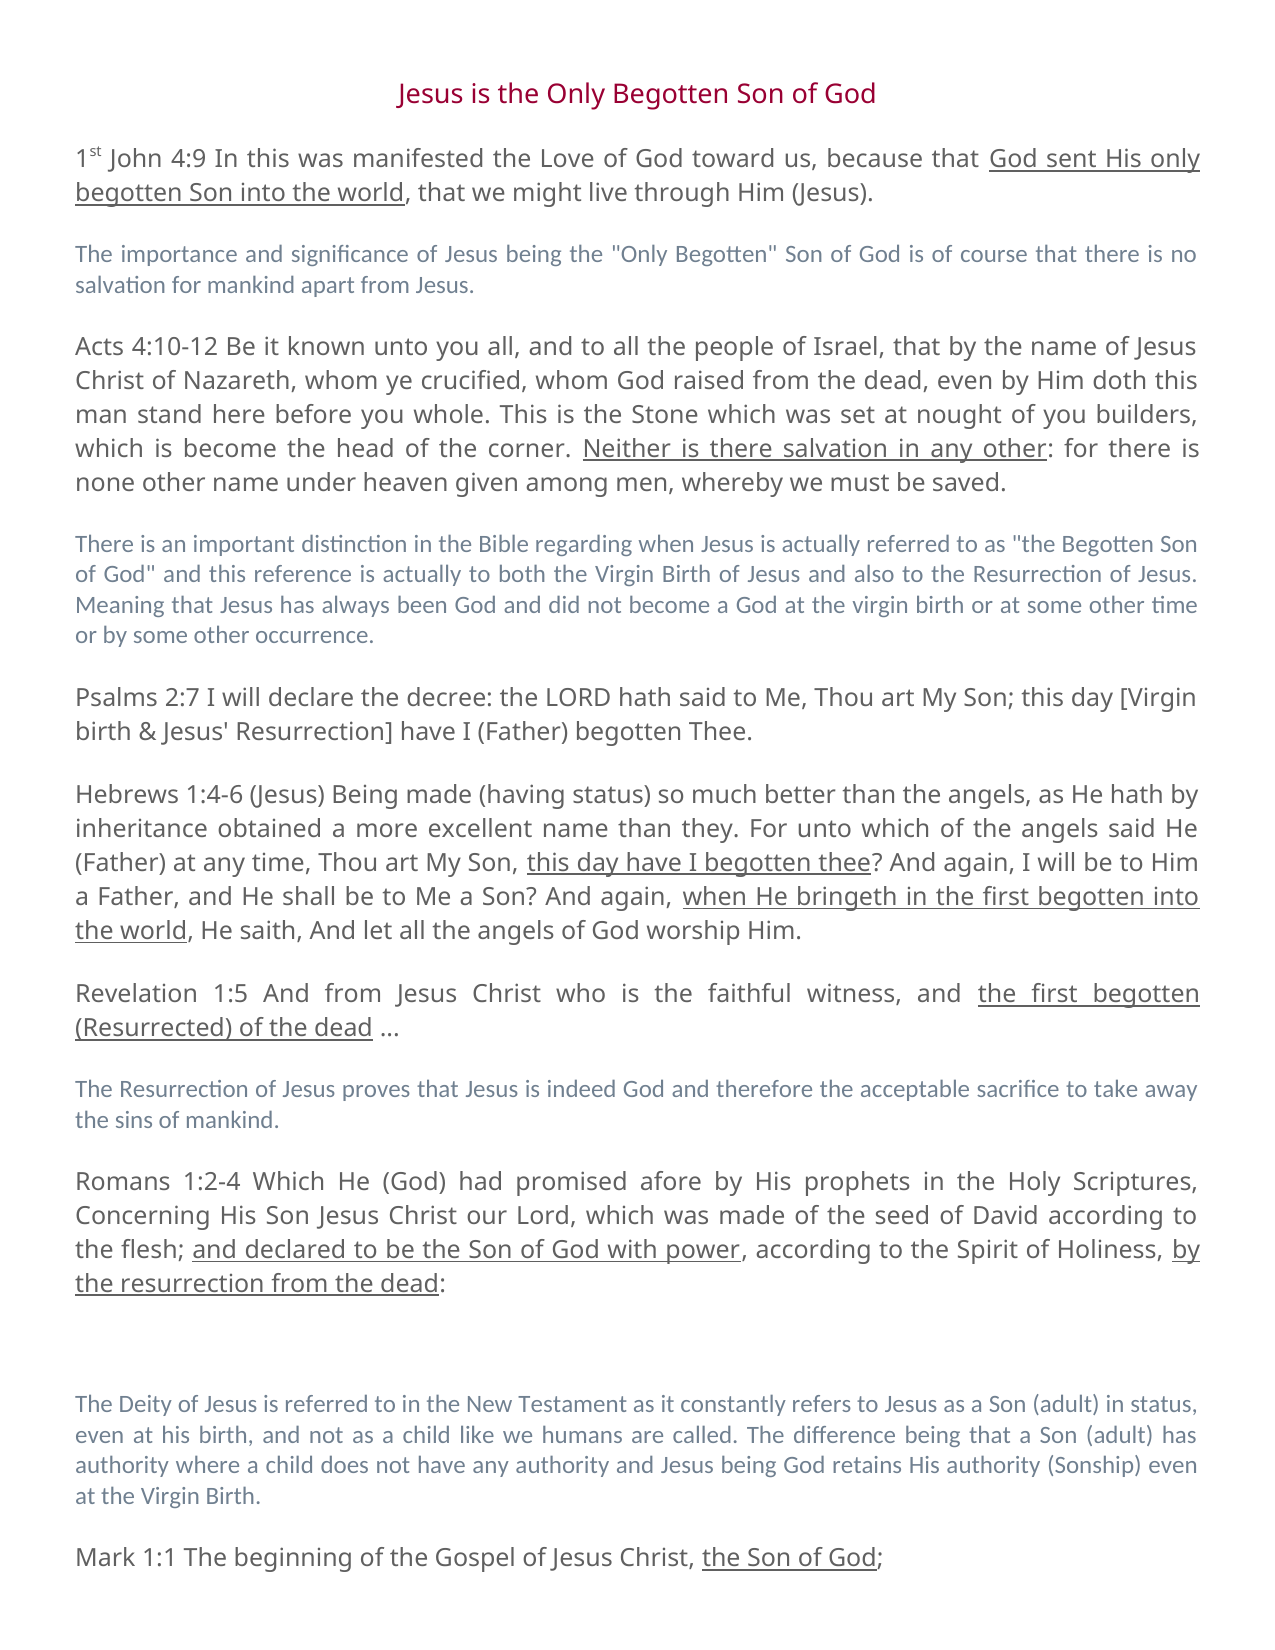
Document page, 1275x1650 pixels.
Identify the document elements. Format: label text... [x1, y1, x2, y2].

text Mark 1:1 The beginning of the Gospel of Jesus Christ, the Son of God; [75, 1540, 1200, 1574]
text 1st John 4:9 In this was manifested the Love of God toward us, because that God sent His only begotten Son into the world, that we might live through Him (Jesus). [75, 141, 1200, 209]
text Romans 1:2-4 Which He (God) had promised afore by His prophets in the Holy Scriptures, Concerning His Son Jesus Christ our Lord, which was made of the seed of David according to the flesh; and declared to be the Son of God with power, according to the Spirit of Holiness, by the resurrection from the dead: [75, 1163, 1200, 1300]
text The importance and significance of Jesus being the "Only Begotten" Son of God is of course that there is no salvation for mankind apart from Jesus. [75, 238, 1200, 299]
text Revelation 1:5 And from Jesus Christ who is the faithful witness, and the first begotten (Resurrected) of the dead ... [75, 976, 1200, 1044]
text Acts 4:10-12 Be it known unto you all, and to all the people of Israel, that by the name of Jesus Christ of Nazareth, whom ye crucified, whom God raised from the dead, even by Him doth this man stand here before you whole. This is the Stone which was set at nought of you builders, which is become the head of the corner. Neither is there salvation in any other: for there is none other name under heaven given among men, whereby we must be saved. [75, 328, 1200, 499]
text Hebrews 1:4-6 (Jesus) Being made (having status) so much better than the angels, as He hath by inheritance obtained a more excellent name than they. For unto which of the angels said He (Father) at any time, Thou art My Son, this day have I begotten thee? And again, I will be to Him a Father, and He shall be to Me a Son? And again, when He bringeth in the first begotten into the world, He saith, And let all the angels of God worship Him. [75, 777, 1200, 947]
text Psalms 2:7 I will declare the decree: the LORD hath said to Me, Thou art My Son; this day [Virgin birth & Jesus' Resurrection] have I (Father) begotten Thee. [75, 679, 1200, 747]
text The Resurrection of Jesus proves that Jesus is indeed God and therefore the acceptable sacrifice to take away the sins of mankind. [75, 1073, 1200, 1134]
text The Deity of Jesus is referred to in the New Testament as it constantly refers to Jesus as a Son (adult) in status, even at his birth, and not as a child like we humans are called. The difference being that a Son (adult) has authority where a child does not have any authority and Jesus being God retains His authority (Sonship) even at the Virgin Birth. [75, 1389, 1200, 1511]
text There is an important distinction in the Bible regarding when Jesus is actually referred to as "the Begotten Son of God" and this reference is actually to both the Virgin Birth of Jesus and also to the Resurrection of Jesus. Meaning that Jesus has always been God and did not become a God at the virgin birth or at some other time or by some other occurrence. [75, 528, 1200, 650]
text Jesus is the Only Begotten Son of God [75, 75, 1200, 112]
